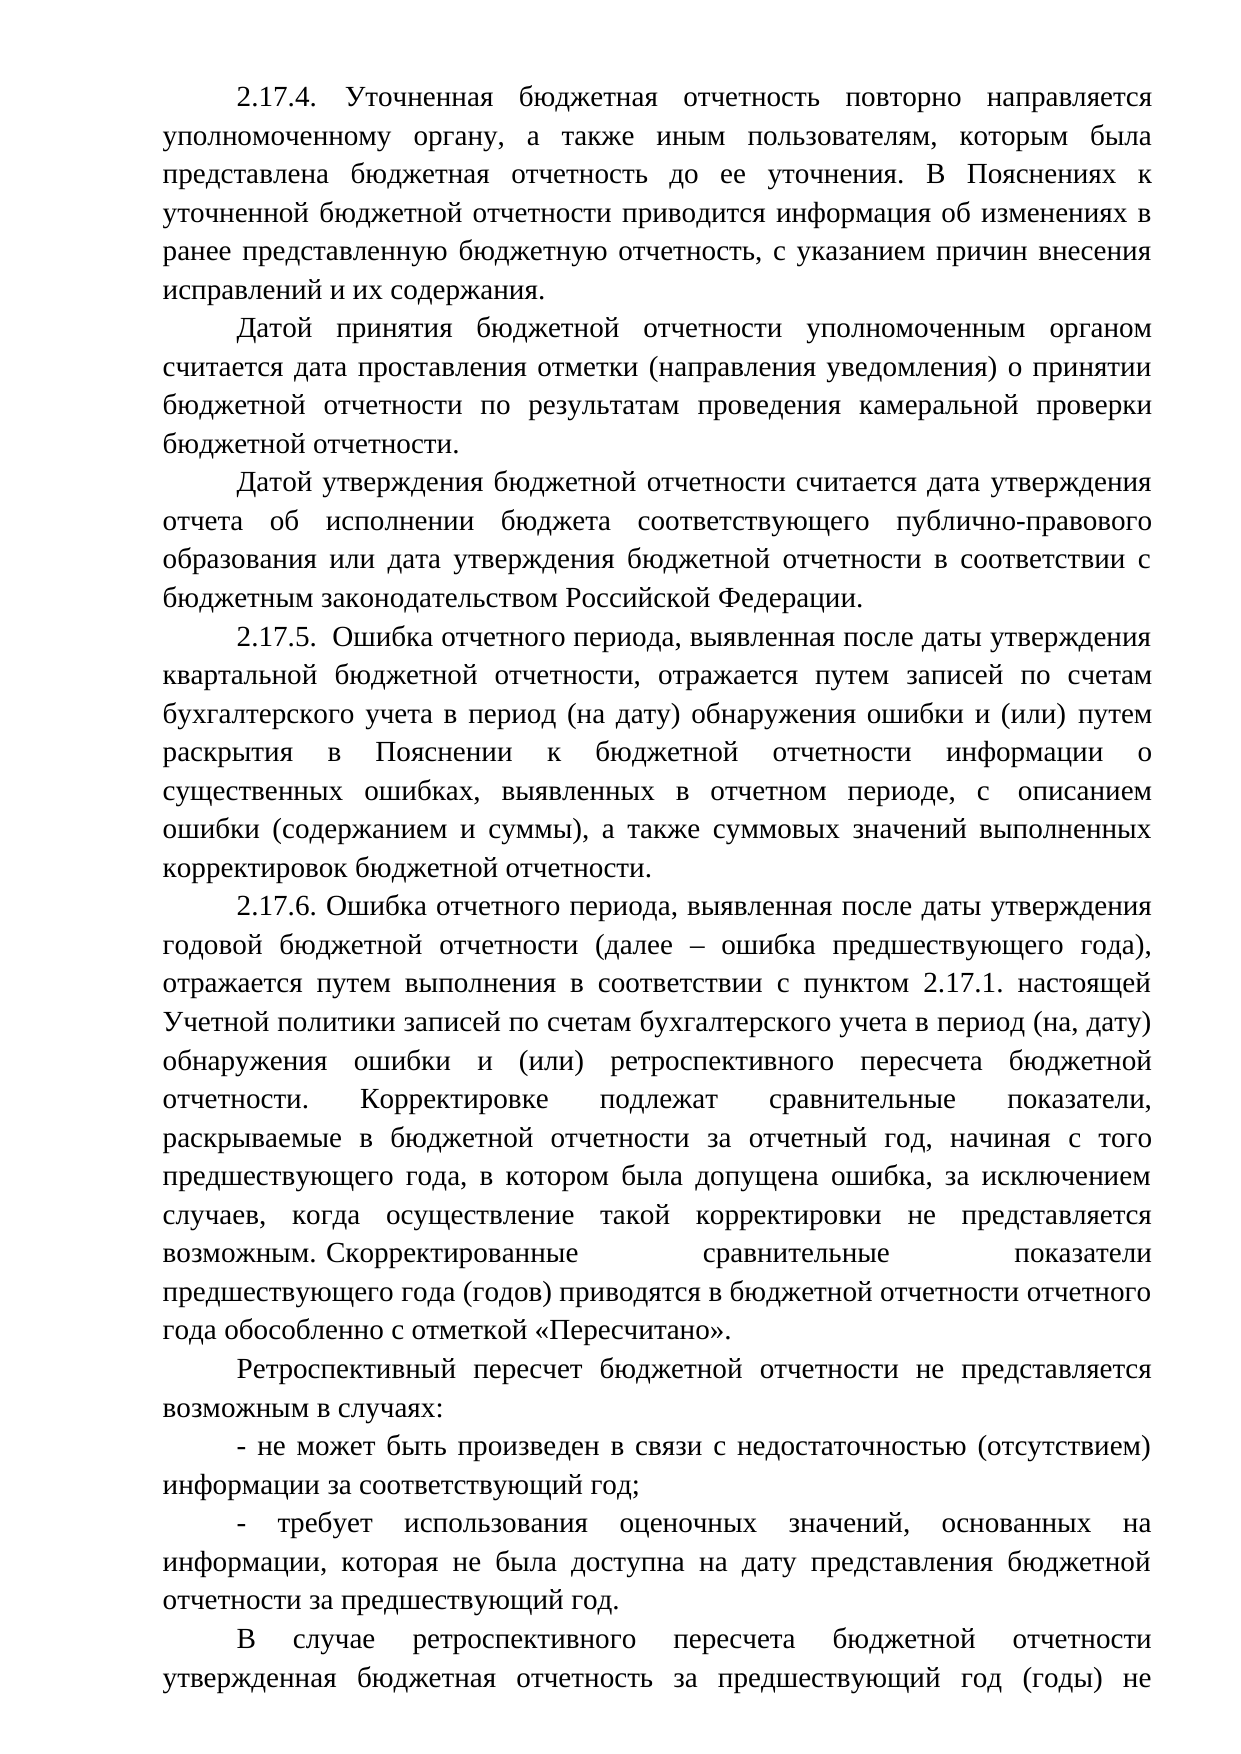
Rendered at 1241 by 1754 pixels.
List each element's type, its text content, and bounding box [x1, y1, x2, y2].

text Датой утверждения бюджетной отчетности считается дата утверждения отчета об исполнении бюджета соответствующего публично-правового образования или дата утверждения бюджетной отчетности в соответствии с бюджетным законодательством Российской Федерации. [162, 464, 1152, 614]
list Уточненная бюджетная отчетность повторно направляется уполномоченному органу, а также иным пользователям, которым была представлена бюджетная отчетность до ее уточнения. В Пояснениях к уточненной бюджетной отчетности приводится информация об изменениях в ранее представленную бюджетную отчетность, с указанием причин внесения исправлений и их содержания. [162, 79, 1152, 305]
list требует использования оценочных значений, основанных на информации, которая не была доступна на дату представления бюджетной отчетности за предшествующий год. [162, 1505, 1151, 1616]
list Ошибка отчетного периода, выявленная после даты утверждения годовой бюджетной отчетности (далее – ошибка предшествующего года), отражается путем выполнения в соответствии с пунктом 2.17.1. настоящей Учетной политики записей по счетам бухгалтерского учета в период (на, дату) обнаружения ошибки и (или) ретроспективного пересчета бюджетной отчетности. Корректировке подлежат сравнительные показатели, раскрываемые в бюджетной отчетности за отчетный год, начиная с того предшествующего года, в котором была допущена ошибка, за исключением случаев, когда осуществление такой корректировки не представляется возможным. Скорректированные сравнительные показатели предшествующего года (годов) приводятся в бюджетной отчетности отчетного года обособленно с отметкой «Пересчитано». [162, 888, 1152, 1346]
list Ошибка отчетного периода, выявленная после даты утверждения квартальной бюджетной отчетности, отражается путем записей по счетам бухгалтерского учета в период (на дату) обнаружения ошибки и (или) путем раскрытия в Пояснении к бюджетной отчетности информации о существенных ошибках, выявленных в отчетном периоде, с описанием ошибки (содержанием и суммы), а также суммовых значений выполненных корректировок бюджетной отчетности. [162, 619, 1152, 883]
text Ретроспективный пересчет бюджетной отчетности не представляется возможным в случаях: [162, 1351, 1152, 1423]
list не может быть произведен в связи с недостаточностью (отсутствием) информации за соответствующий год; [162, 1428, 1152, 1500]
text Датой принятия бюджетной отчетности уполномоченным органом считается дата проставления отметки (направления уведомления) о принятии бюджетной отчетности по результатам проведения камеральной проверки бюджетной отчетности. [162, 310, 1152, 459]
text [162, 1621, 1152, 1693]
